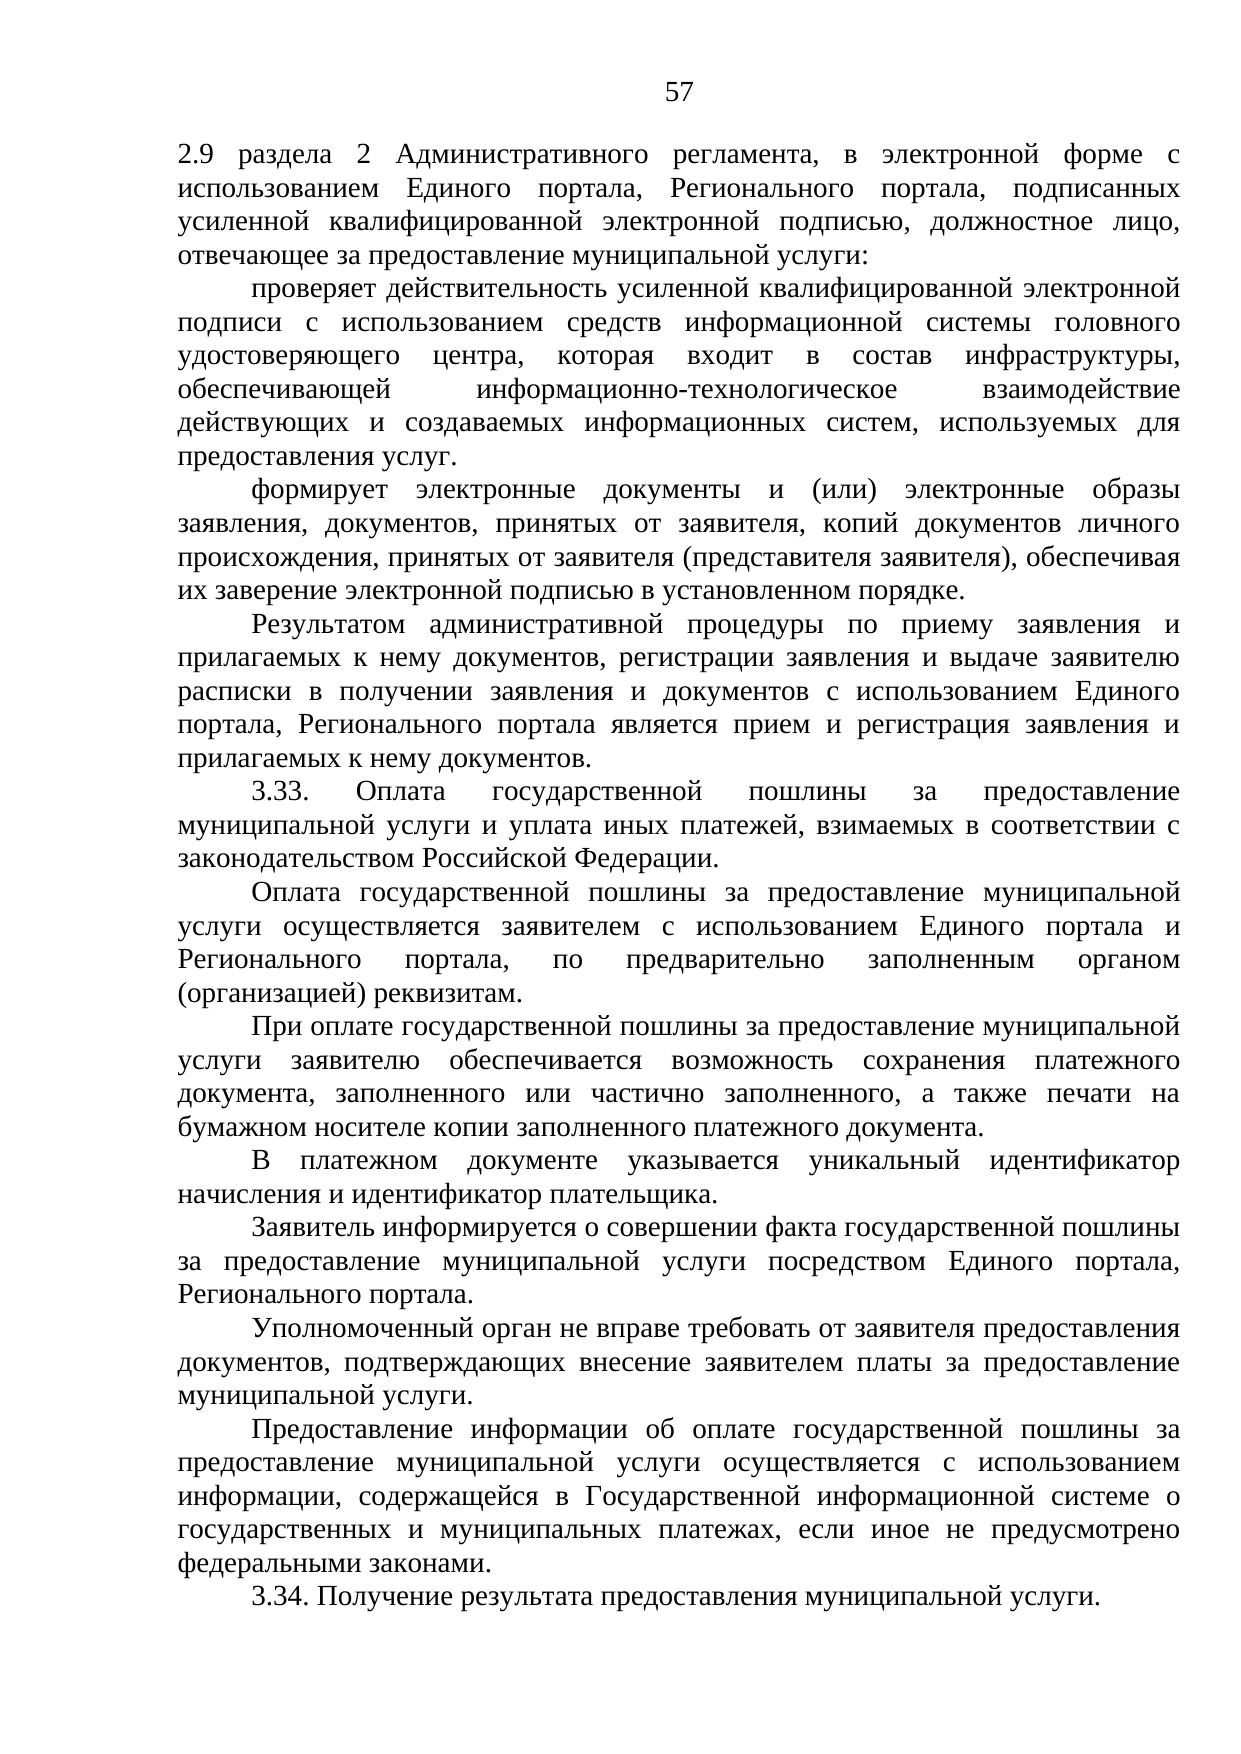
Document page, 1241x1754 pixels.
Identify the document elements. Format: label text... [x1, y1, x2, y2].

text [177, 136, 1181, 270]
text Предоставление информации об оплате государственной пошлины за предоставление муниципальной услуги осуществляется с использованием информации, содержащейся в Государственной информационной системе о государственных и муниципальных платежах, если иное не предусмотрено федеральными законами. [177, 1411, 1181, 1578]
text Результатом административной процедуры по приему заявления и прилагаемых к нему документов, регистрации заявления и выдаче заявителю расписки в получении заявления и документов с использованием Единого портала, Регионального портала является прием и регистрация заявления и прилагаемых к нему документов. [177, 606, 1181, 773]
text 3.34. Получение результата предоставления муниципальной услуги. [177, 1578, 1181, 1612]
text Оплата государственной пошлины за предоставление муниципальной услуги осуществляется заявителем с использованием Единого портала и Регионального портала, по предварительно заполненным органом (организацией) реквизитам. [177, 874, 1181, 1008]
text проверяет действительность усиленной квалифицированной электронной подписи с использованием средств информационной системы головного удостоверяющего центра, которая входит в состав инфраструктуры, обеспечивающей информационно-технологическое взаимодействие действующих и создаваемых информационных систем, используемых для предоставления услуг. [177, 270, 1181, 472]
text Уполномоченный орган не вправе требовать от заявителя предоставления документов, подтверждающих внесение заявителем платы за предоставление муниципальной услуги. [177, 1310, 1181, 1411]
text При оплате государственной пошлины за предоставление муниципальной услуги заявителю обеспечивается возможность сохранения платежного документа, заполненного или частично заполненного, а также печати на бумажном носителе копии заполненного платежного документа. [177, 1008, 1181, 1142]
text В платежном документе указывается уникальный идентификатор начисления и идентификатор плательщика. [177, 1142, 1181, 1209]
text Заявитель информируется о совершении факта государственной пошлины за предоставление муниципальной услуги посредством Единого портала, Регионального портала. [177, 1209, 1181, 1310]
text 3.33. Оплата государственной пошлины за предоставление муниципальной услуги и уплата иных платежей, взимаемых в соответствии с законодательством Российской Федерации. [177, 773, 1181, 874]
text формирует электронные документы и (или) электронные образы заявления, документов, принятых от заявителя, копий документов личного происхождения, принятых от заявителя (представителя заявителя), обеспечивая их заверение электронной подписью в установленном порядке. [177, 472, 1181, 606]
